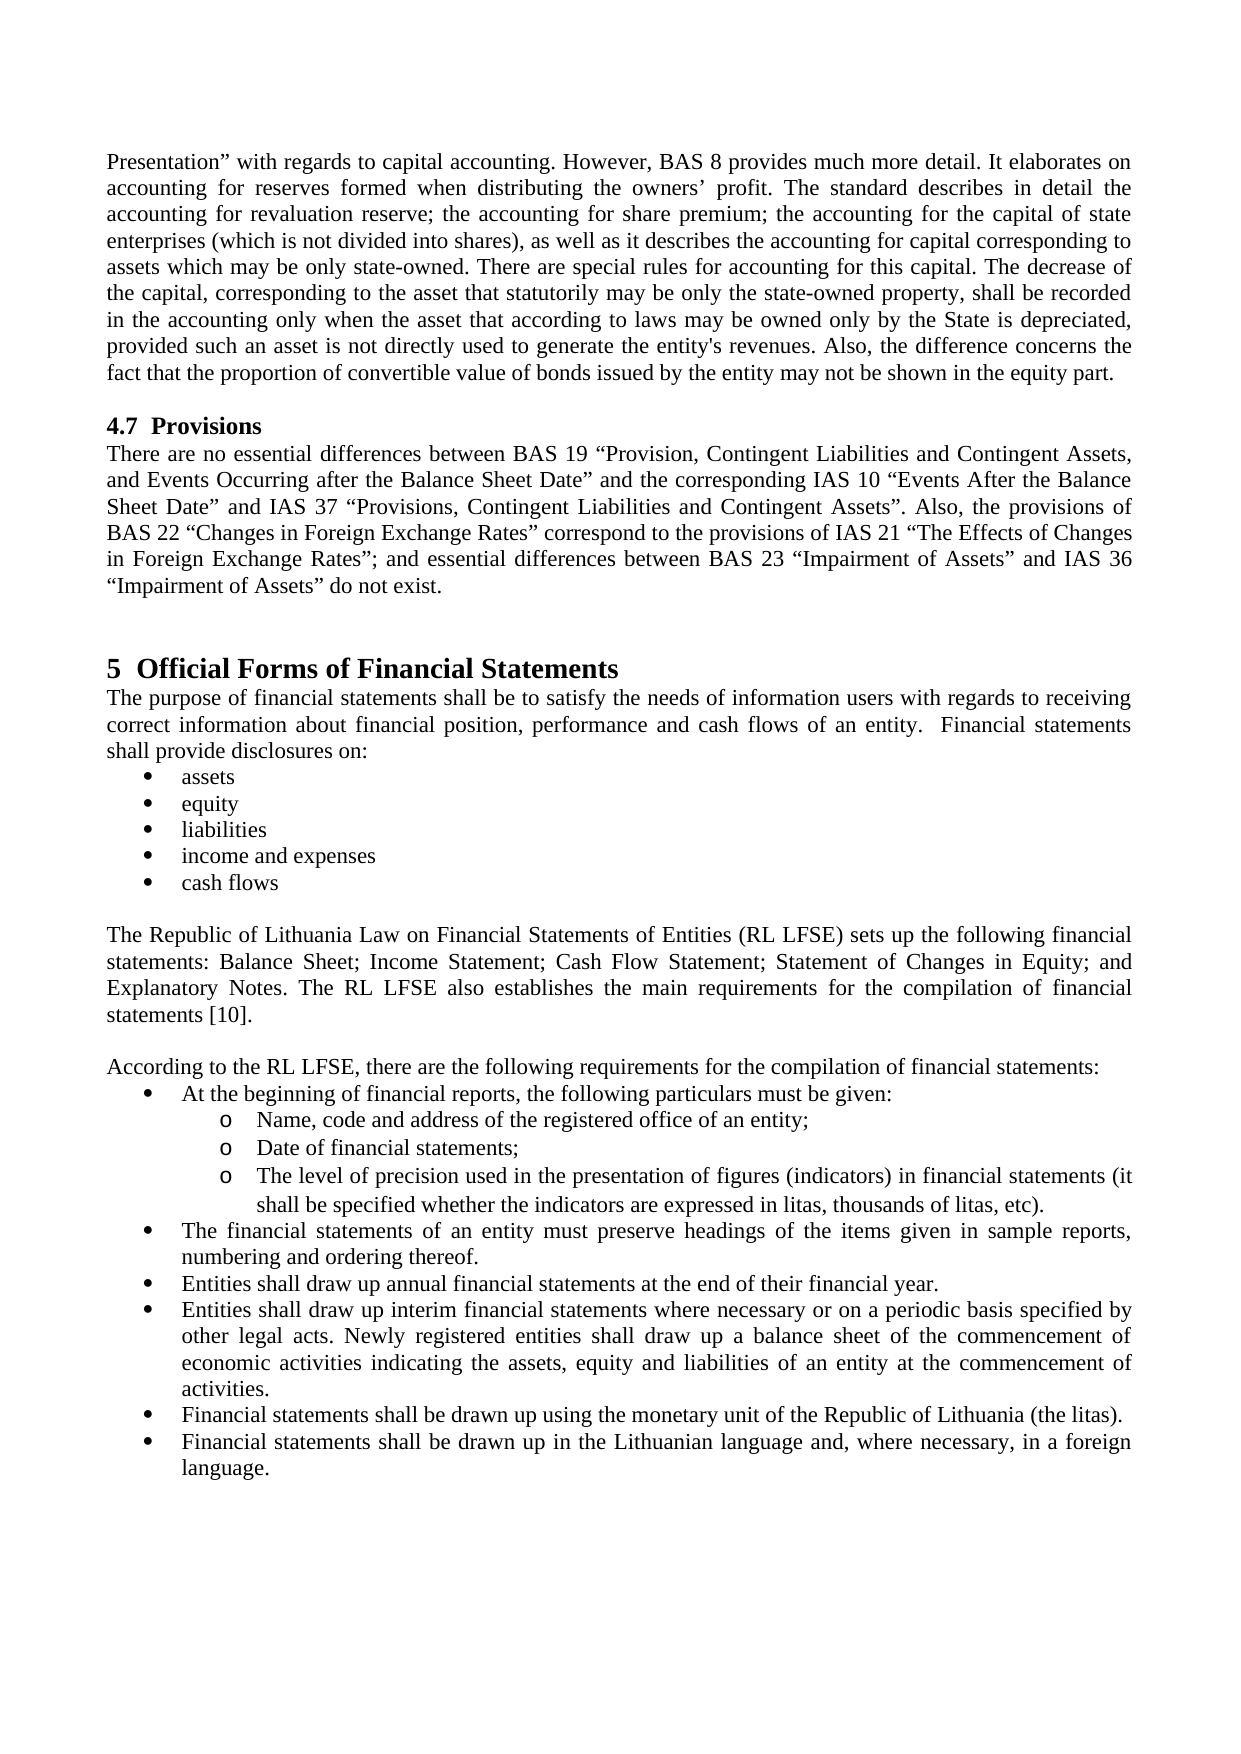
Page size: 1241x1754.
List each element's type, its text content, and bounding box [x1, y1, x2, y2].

list The financial statements of an entity must preserve headings of the items given in sample reports, numbering and ordering thereof. [144, 1217, 1134, 1270]
list equity [144, 790, 1134, 816]
list cash flows [144, 869, 1134, 895]
list At the beginning of financial reports, the following particulars must be given: [144, 1080, 1134, 1106]
text 4.7 Provisions [106, 411, 1134, 440]
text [106, 148, 1134, 385]
text The on Financial Statements of Entities (RL LFSE) sets up the following financial statements: Balance Sheet; Income Statement; Cash Flow Statement; Statement of Changes in Equity; and Explanatory Notes. The RL LFSE also establishes the main requirements for the compilation of financial statements [10]. [106, 922, 1134, 1027]
list Financial statements shall be drawn up in the Lithuanian language and, where necessary, in a foreign language. [144, 1428, 1134, 1481]
text 5 Official Forms of Financial Statements [106, 651, 1134, 684]
list Financial statements shall be drawn up using the monetary unit of the Republic of Lithuania (the litas). [144, 1402, 1134, 1428]
text The purpose of financial statements shall be to satisfy the needs of information users with regards to receiving correct information about financial position, performance and cash flows of an entity. Financial statements shall provide disclosures on: [106, 684, 1134, 763]
list Entities shall draw up annual financial statements at the end of their financial year. [144, 1270, 1134, 1296]
list liabilities [144, 816, 1134, 842]
list Date of financial statements; [219, 1134, 1134, 1162]
list income and expenses [144, 842, 1134, 869]
text According to the RL LFSE, there are the following requirements for the compilation of financial statements: [106, 1053, 1134, 1080]
list The level of precision used in the presentation of figures (indicators) in financial statements (it shall be specified whether the indicators are expressed in litas, thousands of litas, etc). [219, 1162, 1134, 1217]
list Entities shall draw up interim financial statements where necessary or on a periodic basis specified by other legal acts. Newly registered entities shall draw up a balance sheet of the commencement of economic activities indicating the assets, equity and liabilities of an entity at the commencement of activities. [144, 1296, 1134, 1402]
list assets [144, 763, 1134, 790]
text There are no essential differences between BAS 19 “Provision, Contingent Liabilities and Contingent Assets, and Events Occurring after the Balance Sheet Date” and the corresponding IAS 10 “Events After the Balance Sheet Date” and IAS 37 “Provisions, Contingent Liabilities and Contingent Assets”. Also, the provisions of BAS 22 “Changes in Foreign Exchange Rates” correspond to the provisions of IAS 21 “The Effects of Changes in Foreign Exchange Rates”; and essential differences between BAS 23 “Impairment of Assets” and IAS 36 “Impairment of Assets” do not exist. [106, 440, 1134, 598]
list Name, code and address of the registered office of an entity; [219, 1106, 1134, 1134]
